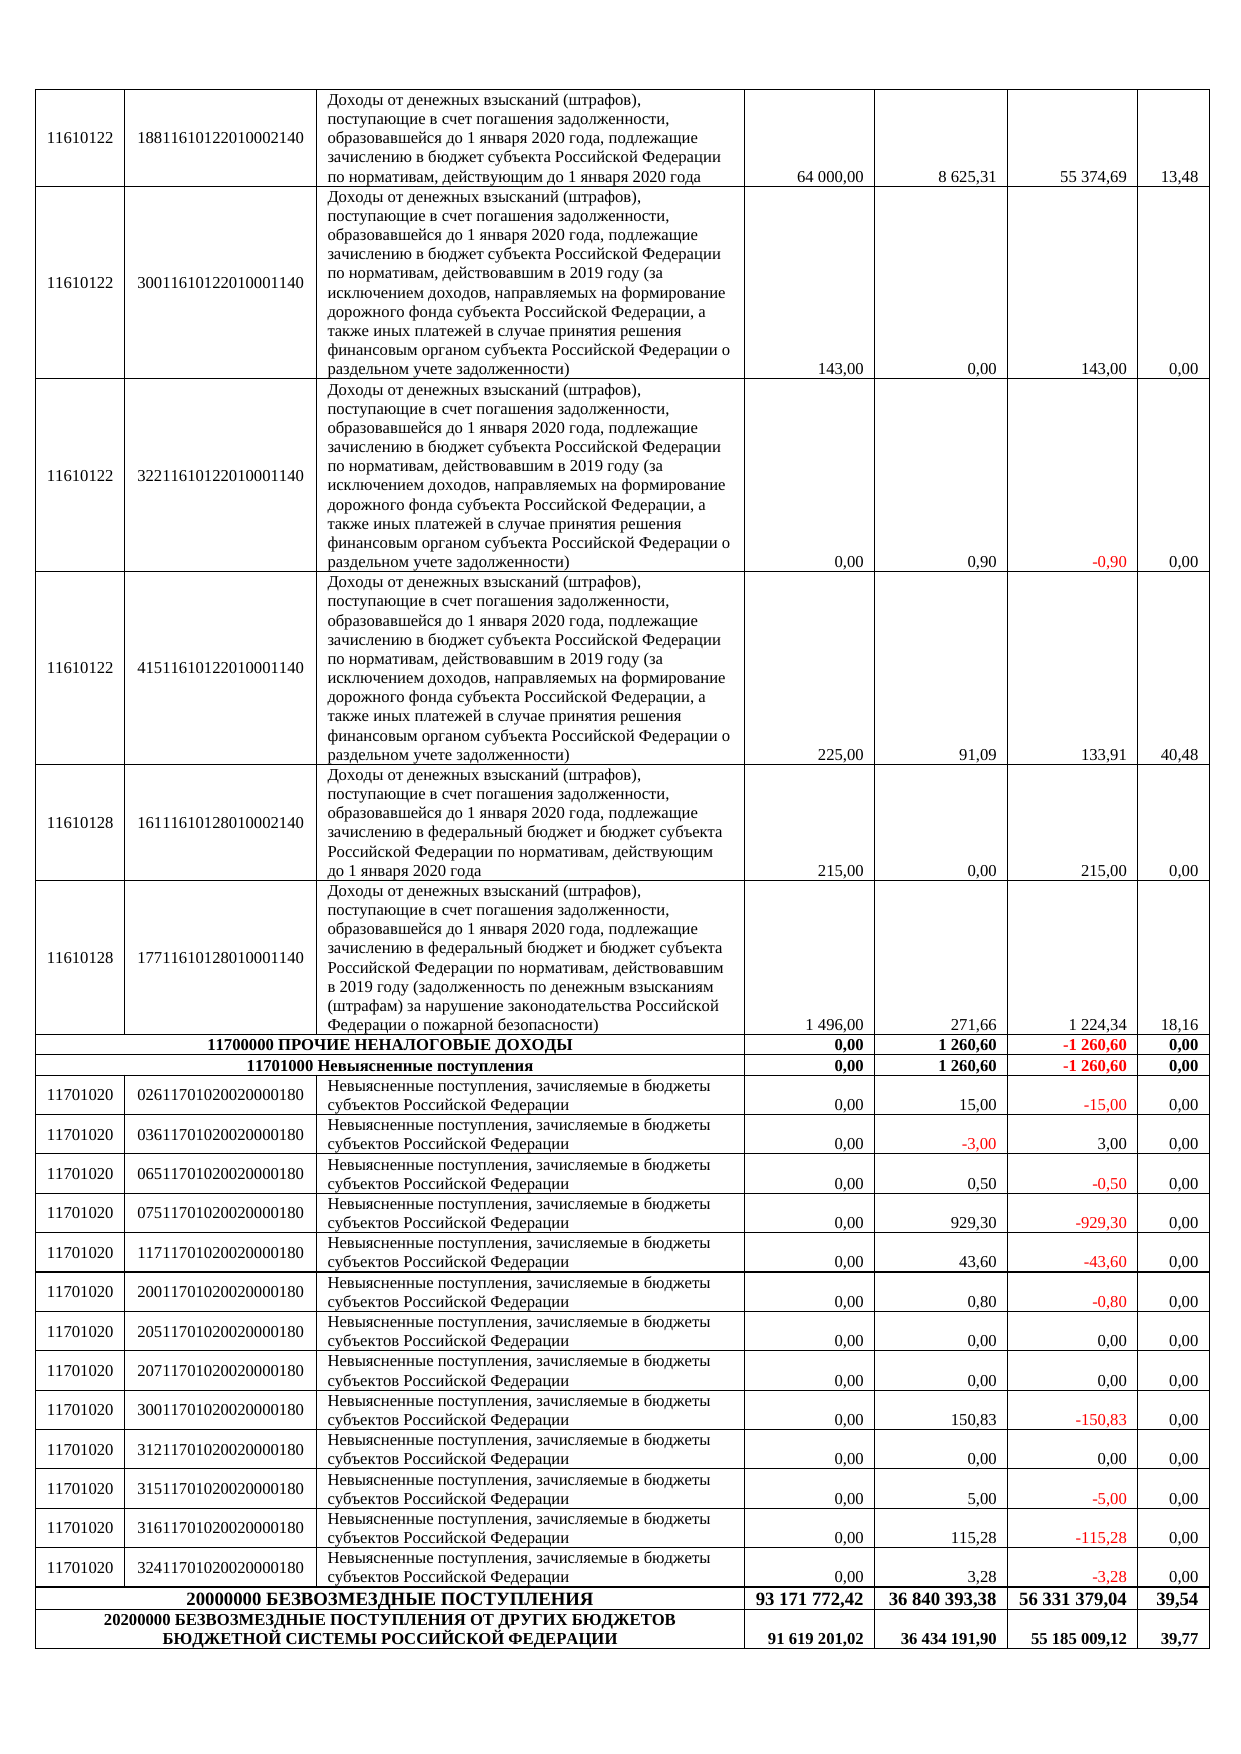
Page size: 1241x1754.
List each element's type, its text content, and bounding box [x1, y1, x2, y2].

table_cell 1 496,00 [745, 881, 874, 1034]
table_cell 11610122 [36, 90, 124, 186]
table_cell 0,00 [1138, 1194, 1209, 1232]
table_cell -3,28 [1008, 1548, 1137, 1586]
table_cell 0,00 [1138, 1509, 1209, 1547]
table_cell 0,00 [1138, 1469, 1209, 1508]
table_cell 8 625,31 [875, 90, 1007, 186]
table_cell 55 374,69 [1008, 90, 1137, 186]
table_cell 36 840 393,38 [875, 1588, 1007, 1609]
table_cell 0,00 [875, 1351, 1007, 1389]
table_cell 07511701020020000180 [125, 1194, 316, 1232]
table_cell 0,00 [1138, 1351, 1209, 1389]
table_cell 39,77 [1138, 1610, 1209, 1648]
table_cell 0,00 [1138, 1391, 1209, 1429]
table_cell 20711701020020000180 [125, 1351, 316, 1389]
table_cell 0,00 [1138, 1548, 1209, 1586]
table_cell 36 434 191,90 [875, 1610, 1007, 1648]
table_cell 0,00 [745, 1509, 874, 1547]
table_cell 18,16 [1138, 881, 1209, 1034]
table_cell 11701020 [36, 1115, 124, 1153]
table_cell 31511701020020000180 [125, 1469, 316, 1508]
table_cell Доходы от денежных взысканий (штрафов), поступающие в счет погашения задолженности, образовавшейся до 1 января 2020 года, подлежащие зачислению в бюджет субъекта Российской Федерации по нормативам, действующим до 1 января 2020 года [317, 90, 744, 186]
table_cell 11701020 [36, 1076, 124, 1114]
table_cell 31211701020020000180 [125, 1430, 316, 1468]
table_cell 225,00 [745, 572, 874, 764]
table_cell 0,00 [745, 1154, 874, 1193]
table_cell Невыясненные поступления, зачисляемые в бюджеты субъектов Российской Федерации [317, 1154, 744, 1193]
table_cell 3,28 [875, 1548, 1007, 1586]
table_cell -150,83 [1008, 1391, 1137, 1429]
table_cell 11701020 [36, 1430, 124, 1468]
table_cell 30011701020020000180 [125, 1391, 316, 1429]
table_cell 115,28 [875, 1509, 1007, 1547]
table_cell -929,30 [1008, 1194, 1137, 1232]
table_cell 55 185 009,12 [1008, 1610, 1137, 1648]
table_cell 0,00 [1008, 1351, 1137, 1389]
table_cell 1 260,60 [875, 1035, 1007, 1054]
table_cell 11610122 [36, 187, 124, 378]
table_cell 0,00 [745, 1115, 874, 1153]
table_cell 16111610128010002140 [125, 765, 316, 880]
table_cell 13,48 [1138, 90, 1209, 186]
table_cell -0,80 [1008, 1273, 1137, 1311]
table_cell Невыясненные поступления, зачисляемые в бюджеты субъектов Российской Федерации [317, 1233, 744, 1271]
table_cell 0,00 [1138, 1035, 1209, 1054]
table_cell 11701020 [36, 1391, 124, 1429]
table_cell -15,00 [1008, 1076, 1137, 1114]
table_cell 0,00 [1138, 1312, 1209, 1350]
table_cell 215,00 [1008, 765, 1137, 880]
table_cell -3,00 [875, 1115, 1007, 1153]
table_cell -1 260,60 [1008, 1055, 1137, 1074]
table_cell -5,00 [1008, 1469, 1137, 1508]
table_cell 31611701020020000180 [125, 1509, 316, 1547]
table_cell 0,00 [1008, 1430, 1137, 1468]
table_cell 0,00 [745, 1430, 874, 1468]
table_cell 11711701020020000180 [125, 1233, 316, 1271]
table_cell 0,00 [1138, 187, 1209, 378]
table_cell 11701020 [36, 1194, 124, 1232]
table_cell 0,00 [875, 187, 1007, 378]
table_cell 41511610122010001140 [125, 572, 316, 764]
table_cell 0,00 [745, 379, 874, 571]
table_cell 0,00 [1138, 1273, 1209, 1311]
table_cell 11610122 [36, 572, 124, 764]
table_cell 0,00 [875, 765, 1007, 880]
table_cell -1 260,60 [1008, 1035, 1137, 1054]
table_cell 143,00 [745, 187, 874, 378]
table_cell -0,90 [1008, 379, 1137, 571]
table_cell 0,00 [745, 1391, 874, 1429]
table_cell 0,00 [745, 1548, 874, 1586]
table_cell 0,00 [745, 1076, 874, 1114]
table_cell 11701020 [36, 1469, 124, 1508]
table_cell 0,00 [1138, 1076, 1209, 1114]
table_cell 32211610122010001140 [125, 379, 316, 571]
table_cell 40,48 [1138, 572, 1209, 764]
table_cell 271,66 [875, 881, 1007, 1034]
table_cell 32411701020020000180 [125, 1548, 316, 1586]
table_cell 39,54 [1138, 1588, 1209, 1609]
table_cell 11701020 [36, 1273, 124, 1311]
table_cell 11701000 Невыясненные поступления [36, 1055, 744, 1074]
table_cell 0,00 [1138, 1233, 1209, 1271]
table_cell 11610122 [36, 379, 124, 571]
table_cell 15,00 [875, 1076, 1007, 1114]
table_cell 20011701020020000180 [125, 1273, 316, 1311]
table_cell 1 224,34 [1008, 881, 1137, 1034]
table_cell 20200000 БЕЗВОЗМЕЗДНЫЕ ПОСТУПЛЕНИЯ ОТ ДРУГИХ БЮДЖЕТОВ БЮДЖЕТНОЙ СИСТЕМЫ РОССИЙСКОЙ ФЕДЕРАЦИИ [36, 1610, 744, 1648]
table_cell Невыясненные поступления, зачисляемые в бюджеты субъектов Российской Федерации [317, 1548, 744, 1586]
table_cell 0,00 [745, 1469, 874, 1508]
table_cell 0,00 [745, 1312, 874, 1350]
table_cell 0,00 [875, 1430, 1007, 1468]
table_cell 133,91 [1008, 572, 1137, 764]
table_cell 0,00 [1138, 1115, 1209, 1153]
table_cell -43,60 [1008, 1233, 1137, 1271]
table_cell 0,00 [1138, 1055, 1209, 1074]
table_cell 0,00 [1138, 1154, 1209, 1193]
table_cell Невыясненные поступления, зачисляемые в бюджеты субъектов Российской Федерации [317, 1469, 744, 1508]
table_cell 0,00 [1138, 765, 1209, 880]
table_cell Невыясненные поступления, зачисляемые в бюджеты субъектов Российской Федерации [317, 1194, 744, 1232]
table_cell 93 171 772,42 [745, 1588, 874, 1609]
table_cell Невыясненные поступления, зачисляемые в бюджеты субъектов Российской Федерации [317, 1509, 744, 1547]
table_cell 11701020 [36, 1351, 124, 1389]
table_cell 0,00 [745, 1035, 874, 1054]
table_cell 11701020 [36, 1312, 124, 1350]
table_cell Невыясненные поступления, зачисляемые в бюджеты субъектов Российской Федерации [317, 1273, 744, 1311]
table_cell 0,00 [1138, 1430, 1209, 1468]
table_cell Доходы от денежных взысканий (штрафов), поступающие в счет погашения задолженности, образовавшейся до 1 января 2020 года, подлежащие зачислению в федеральный бюджет и бюджет субъекта Российской Федерации по нормативам, действовавшим в 2019 году (задолженность по денежным взысканиям (штрафам) за нарушение законодательства Российской Федерации о пожарной безопасности) [317, 881, 744, 1034]
table_cell 143,00 [1008, 187, 1137, 378]
table_cell 91 619 201,02 [745, 1610, 874, 1648]
table_cell 0,00 [1008, 1312, 1137, 1350]
table_cell 0,00 [745, 1273, 874, 1311]
table_cell 11700000 ПРОЧИЕ НЕНАЛОГОВЫЕ ДОХОДЫ [36, 1035, 744, 1054]
table_cell 30011610122010001140 [125, 187, 316, 378]
table_cell Невыясненные поступления, зачисляемые в бюджеты субъектов Российской Федерации [317, 1391, 744, 1429]
table_cell 11701020 [36, 1233, 124, 1271]
table_cell 11610128 [36, 881, 124, 1034]
table_cell 11701020 [36, 1509, 124, 1547]
table_cell 11701020 [36, 1154, 124, 1193]
table_cell 0,00 [745, 1351, 874, 1389]
table_cell Невыясненные поступления, зачисляемые в бюджеты субъектов Российской Федерации [317, 1076, 744, 1114]
table_cell 5,00 [875, 1469, 1007, 1508]
table_cell 0,50 [875, 1154, 1007, 1193]
table_cell 03611701020020000180 [125, 1115, 316, 1153]
table_cell Невыясненные поступления, зачисляемые в бюджеты субъектов Российской Федерации [317, 1115, 744, 1153]
table_cell -0,50 [1008, 1154, 1137, 1193]
table_cell 0,00 [875, 1312, 1007, 1350]
table_cell Невыясненные поступления, зачисляемые в бюджеты субъектов Российской Федерации [317, 1351, 744, 1389]
table_cell 91,09 [875, 572, 1007, 764]
table_cell 20511701020020000180 [125, 1312, 316, 1350]
table_cell 11610128 [36, 765, 124, 880]
table_cell -115,28 [1008, 1509, 1137, 1547]
table_cell 1 260,60 [875, 1055, 1007, 1074]
table_cell 18811610122010002140 [125, 90, 316, 186]
table_cell 0,90 [875, 379, 1007, 571]
table_cell 11701020 [36, 1548, 124, 1586]
table_cell 02611701020020000180 [125, 1076, 316, 1114]
table_cell 56 331 379,04 [1008, 1588, 1137, 1609]
table_cell 0,00 [1138, 379, 1209, 571]
table_cell 215,00 [745, 765, 874, 880]
table_cell 43,60 [875, 1233, 1007, 1271]
table_cell 17711610128010001140 [125, 881, 316, 1034]
table_cell 0,00 [745, 1194, 874, 1232]
table_cell 0,80 [875, 1273, 1007, 1311]
table_cell 20000000 БЕЗВОЗМЕЗДНЫЕ ПОСТУПЛЕНИЯ [36, 1588, 744, 1609]
table_cell 0,00 [745, 1233, 874, 1271]
table_cell 64 000,00 [745, 90, 874, 186]
table_cell Невыясненные поступления, зачисляемые в бюджеты субъектов Российской Федерации [317, 1430, 744, 1468]
table_cell 150,83 [875, 1391, 1007, 1429]
table_cell 929,30 [875, 1194, 1007, 1232]
table_cell Доходы от денежных взысканий (штрафов), поступающие в счет погашения задолженности, образовавшейся до 1 января 2020 года, подлежащие зачислению в федеральный бюджет и бюджет субъекта Российской Федерации по нормативам, действующим до 1 января 2020 года [317, 765, 744, 880]
table_cell 3,00 [1008, 1115, 1137, 1153]
table_cell 06511701020020000180 [125, 1154, 316, 1193]
table_cell 0,00 [745, 1055, 874, 1074]
table_cell Невыясненные поступления, зачисляемые в бюджеты субъектов Российской Федерации [317, 1312, 744, 1350]
